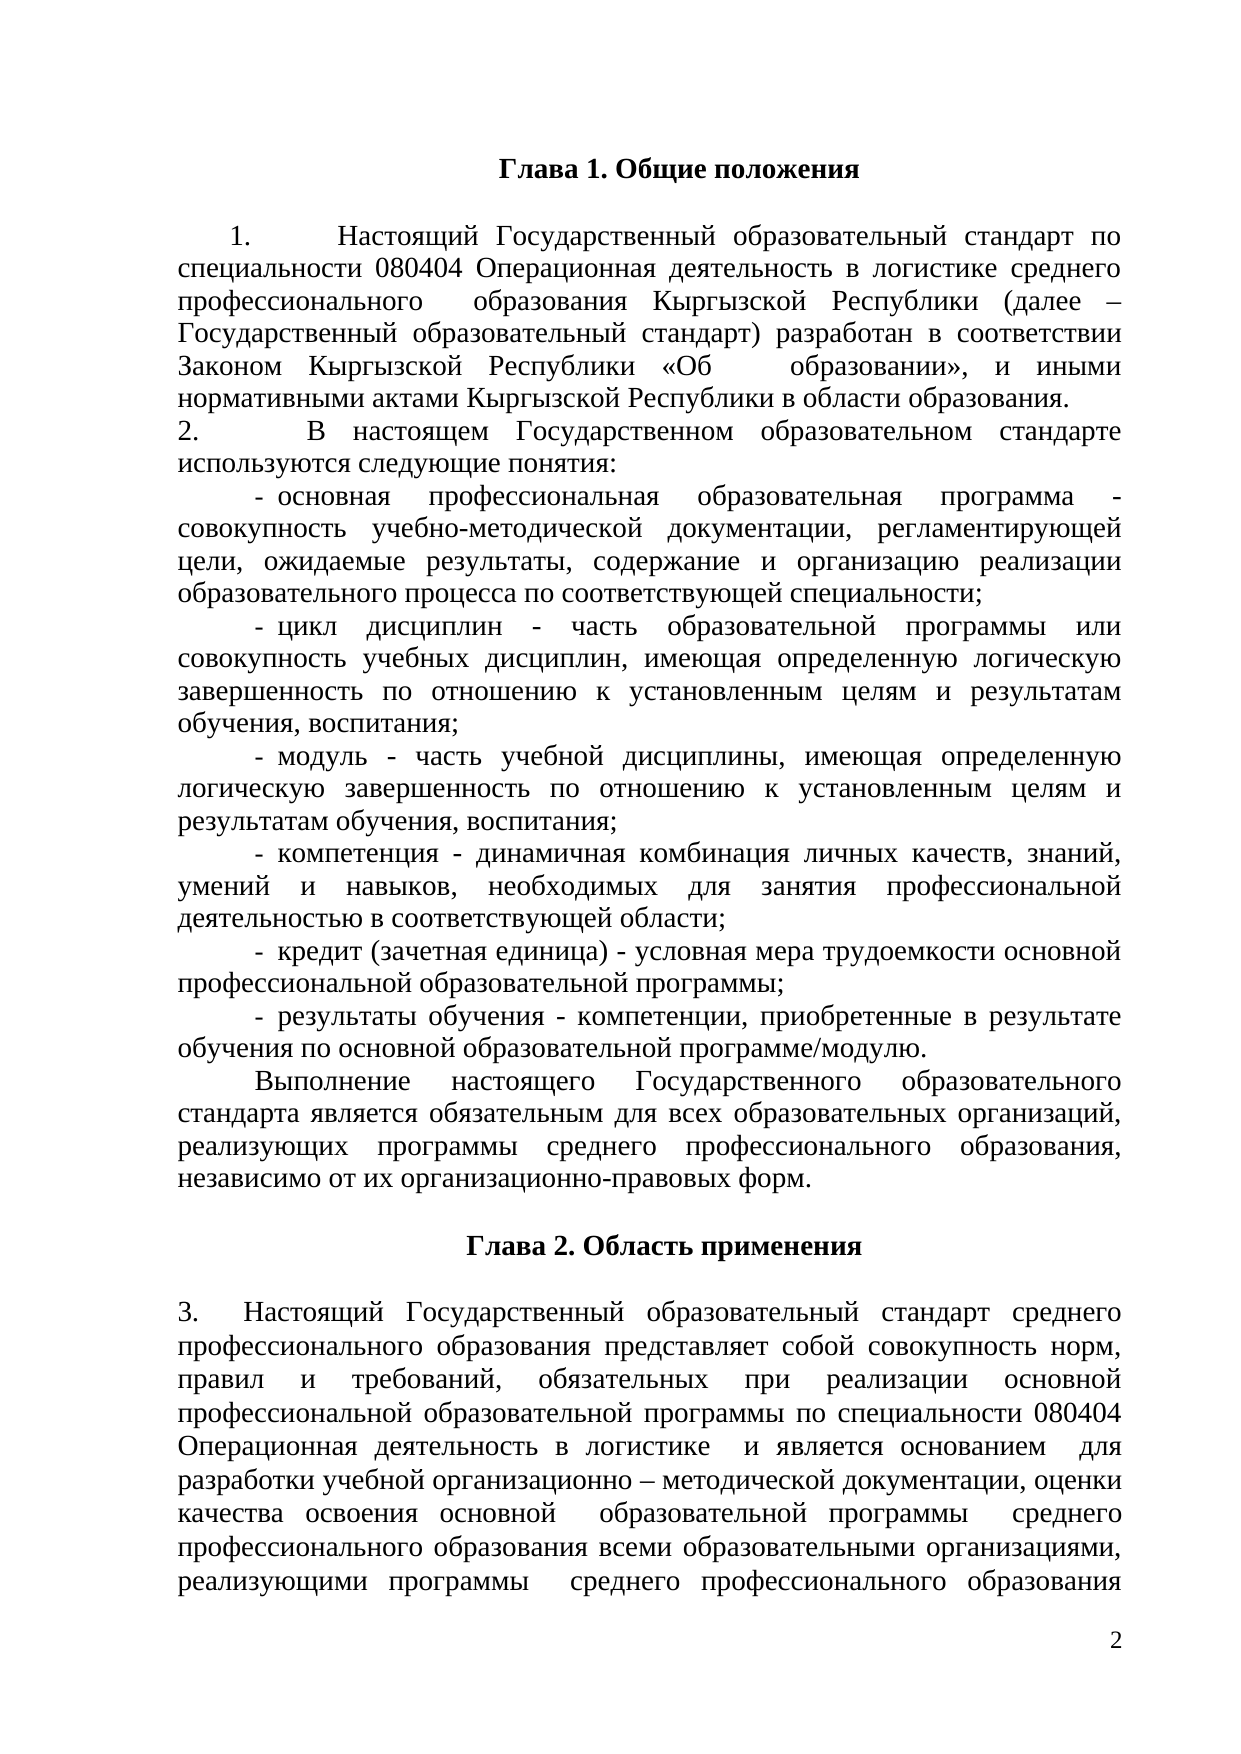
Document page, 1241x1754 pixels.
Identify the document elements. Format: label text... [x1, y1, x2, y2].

list кредит (зачетная единица) - условная мера трудоемкости основной профессиональной образовательной программы; [177, 934, 1122, 999]
text 1. Настоящий Государственный образовательный стандарт по специальности 080404 Операционная деятельность в логистике среднего профессионального образования Кыргызской Республики (далее – Государственный образовательный стандарт) разработан в соответствии Законом Кыргызской Республики «Об образовании», и иными нормативными актами Кыргызской Республики в области образования. [177, 219, 1122, 414]
text Выполнение настоящего Государственного образовательного стандарта является обязательным для всех образовательных организаций, реализующих программы среднего профессионального образования, независимо от их организационно-правовых форм. [177, 1064, 1122, 1194]
text Глава 2. Область применения [177, 1228, 1122, 1261]
text 2. В настоящем Государственном образовательном стандарте используются следующие понятия: [177, 414, 1122, 479]
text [177, 1294, 1122, 1596]
list компетенция - динамичная комбинация личных качеств, знаний, умений и навыков, необходимых для занятия профессиональной деятельностью в соответствующей области; [177, 837, 1122, 934]
list основная профессиональная образовательная программа - совокупность учебно-методической документации, регламентирующей цели, ожидаемые результаты, содержание и организацию реализации образовательного процесса по соответствующей специальности; [177, 479, 1122, 609]
text Глава 1. Общие положения [177, 152, 1122, 186]
list цикл дисциплин - часть образовательной программы или совокупность учебных дисциплин, имеющая определенную логическую завершенность по отношению к установленным целям и результатам обучения, воспитания; [177, 609, 1122, 739]
list модуль - часть учебной дисциплины, имеющая определенную логическую завершенность по отношению к установленным целям и результатам обучения, воспитания; [177, 739, 1122, 837]
list результаты обучения - компетенции, приобретенные в результате обучения по основной образовательной программе/модулю. [177, 999, 1122, 1064]
